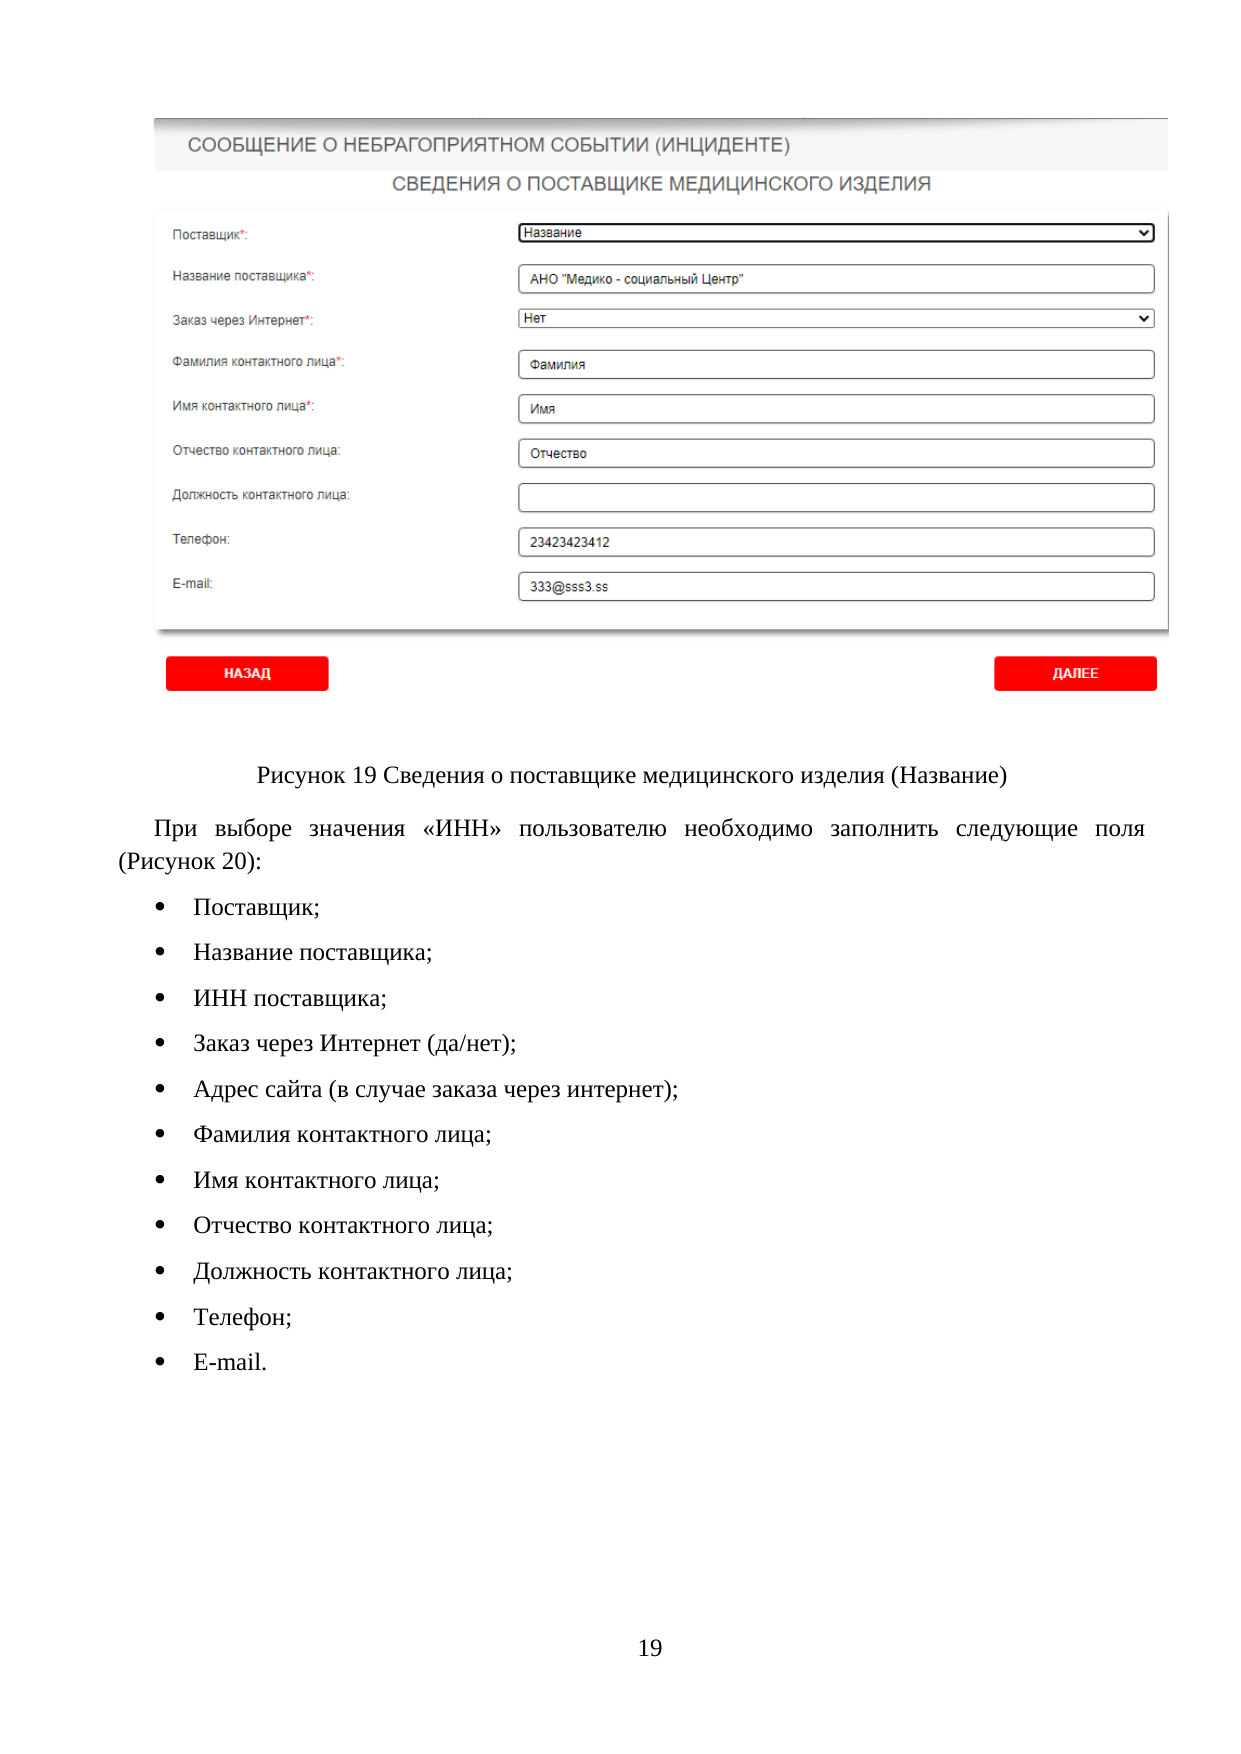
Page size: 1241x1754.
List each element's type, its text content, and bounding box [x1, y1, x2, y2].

list Название поставщика; [156, 937, 1146, 966]
list Адрес сайта (в случае заказа через интернет); [156, 1074, 1146, 1103]
list Телефон; [156, 1302, 1146, 1330]
list Фамилия контактного лица; [156, 1119, 1146, 1148]
text Рисунок 19 Сведения о поставщике медицинского изделия (Название) [118, 760, 1146, 788]
list E-mail. [156, 1347, 1146, 1376]
picture [153, 118, 1182, 743]
list ИНН поставщика; [156, 983, 1146, 1012]
list Должность контактного лица; [156, 1256, 1146, 1285]
text При выборе значения «ИНН» пользователю необходимо заполнить следующие поля (Рисунок 20): [118, 813, 1146, 875]
list Заказ через Интернет (да/нет); [156, 1028, 1146, 1057]
list Имя контактного лица; [156, 1165, 1146, 1194]
list Поставщик; [156, 892, 1146, 921]
list Отчество контактного лица; [156, 1211, 1146, 1239]
